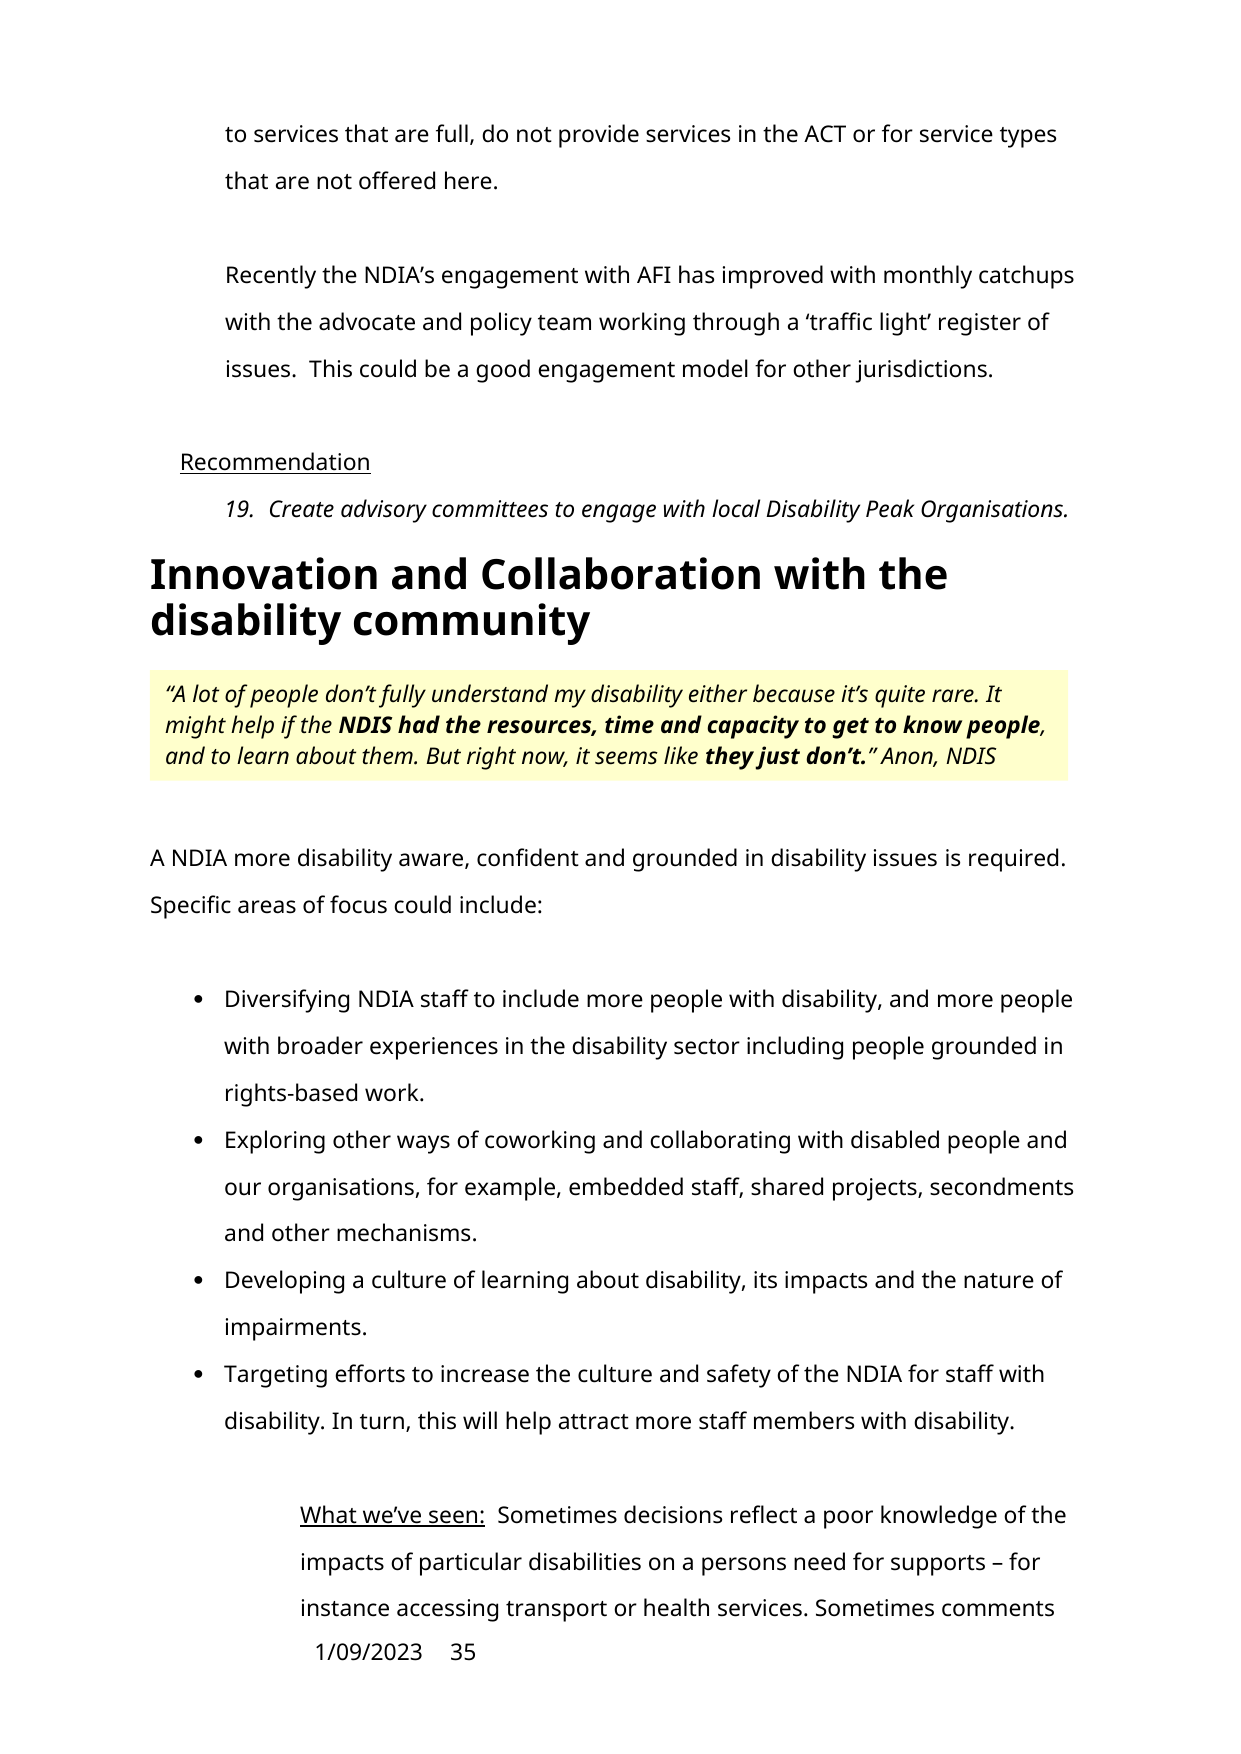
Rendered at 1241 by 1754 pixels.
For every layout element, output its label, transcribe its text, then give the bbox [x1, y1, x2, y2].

list Create advisory committees to engage with local Disability Peak Organisations. [224, 493, 1090, 524]
text Recommendation [179, 446, 1090, 477]
subtitle Innovation and Collaboration with the disability community [150, 552, 1090, 644]
text A NDIA more disability aware, confident and grounded in disability issues is required. Specific areas of focus could include: [150, 842, 1090, 920]
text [225, 118, 1090, 196]
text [300, 1498, 1090, 1623]
list Diversifying NDIA staff to include more people with disability, and more people with broader experiences in the disability sector including people grounded in rights-based work. [194, 983, 1090, 1108]
list Developing a culture of learning about disability, its impacts and the nature of impairments. [194, 1264, 1090, 1342]
list Targeting efforts to increase the culture and safety of the NDIA for staff with disability. In turn, this will help attract more staff members with disability. [194, 1358, 1090, 1436]
text Recently the NDIA’s engagement with AFI has improved with monthly catchups with the advocate and policy team working through a ‘traffic light’ register of issues. This could be a good engagement model for other jurisdictions. [225, 259, 1090, 384]
list Exploring other ways of coworking and collaborating with disabled people and our organisations, for example, embedded staff, shared projects, secondments and other mechanisms. [194, 1123, 1090, 1248]
